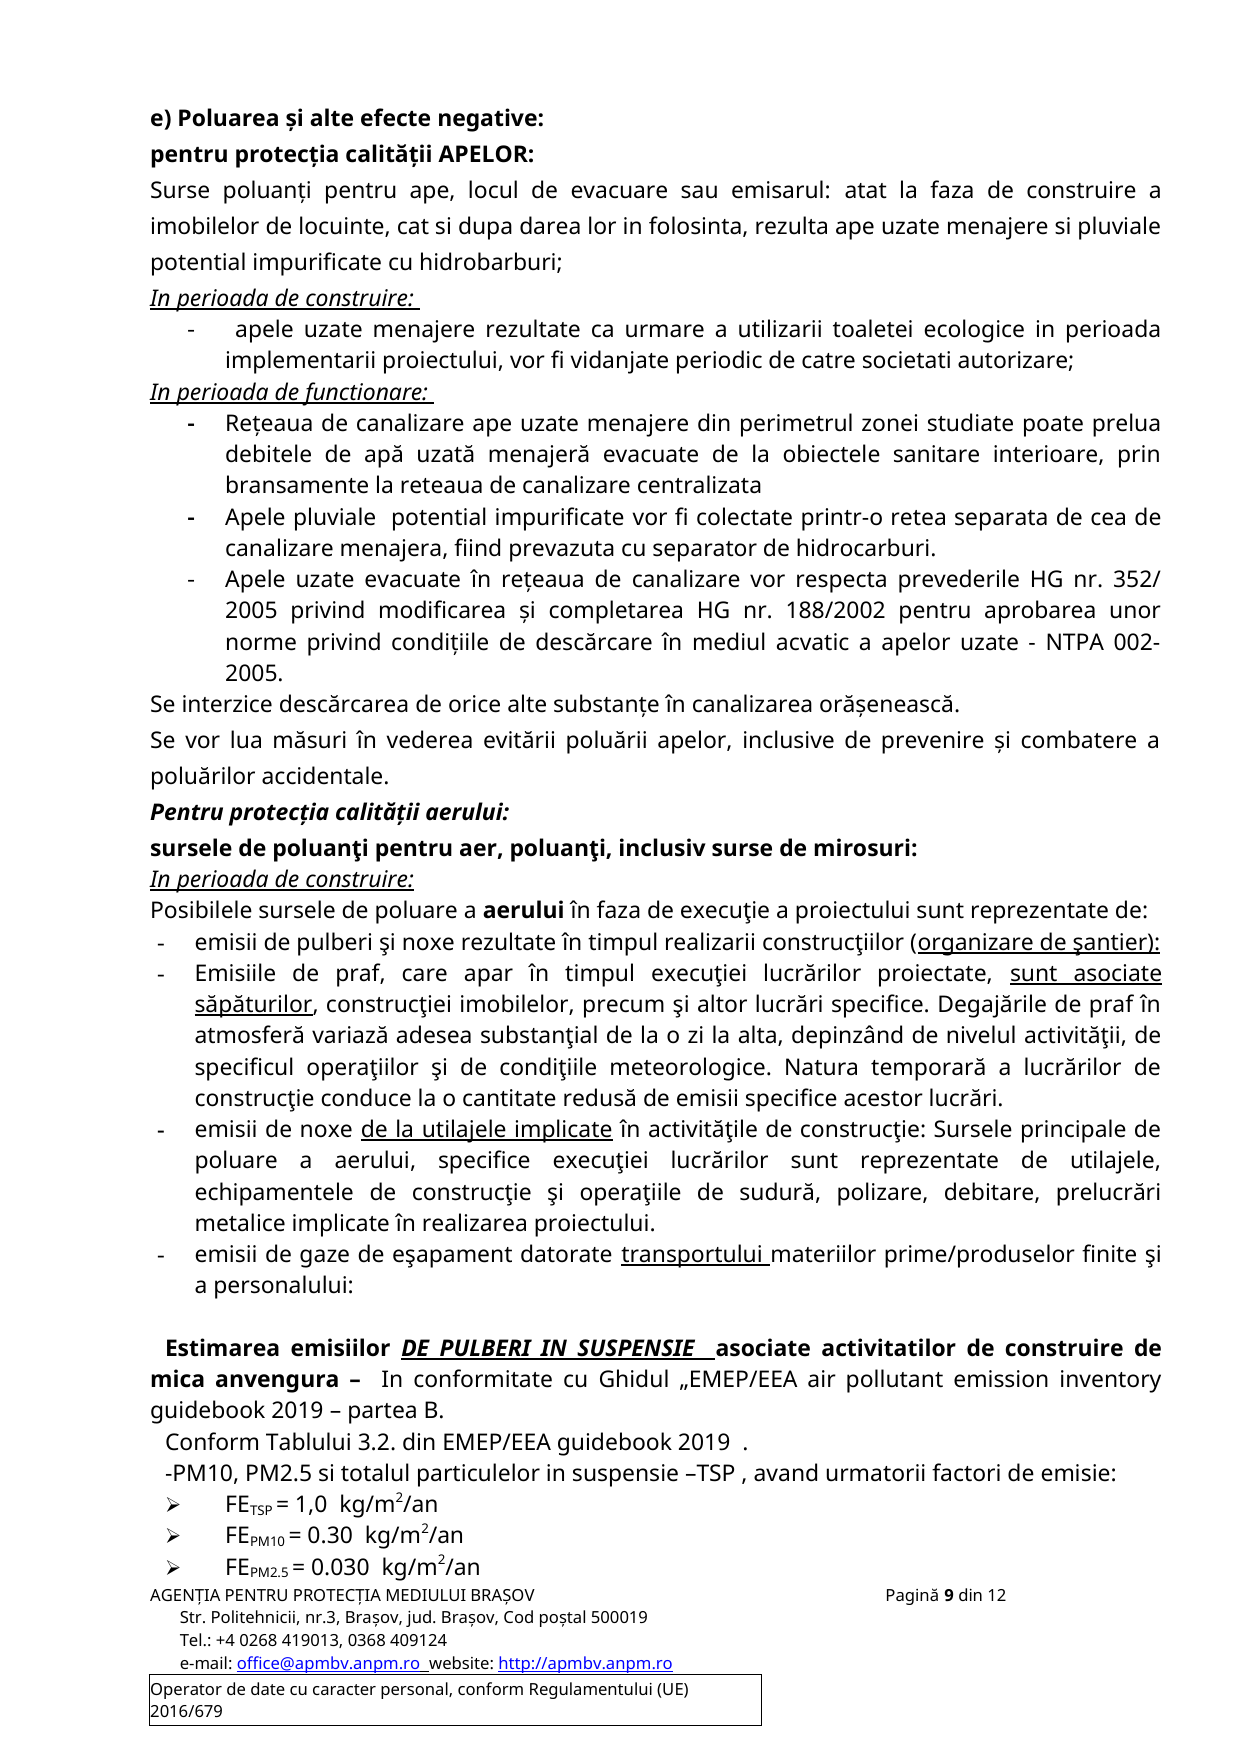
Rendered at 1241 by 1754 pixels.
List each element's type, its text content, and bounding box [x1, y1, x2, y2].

list Emisiile de praf, care apar în timpul execuţiei lucrărilor proiectate, sunt asociate săpăturilor, construcţiei imobilelor, precum şi altor lucrări specifice. Degajările de praf în atmosferă variază adesea substanţial de la o zi la alta, depinzând de nivelul activităţii, de specificul operaţiilor şi de condiţiile meteorologice. Natura temporară a lucrărilor de construcţie conduce la o cantitate redusă de emisii specifice acestor lucrări. [157, 957, 1162, 1113]
text Surse poluanți pentru ape, locul de evacuare sau emisarul: atat la faza de construire a imobilelor de locuinte, cat si dupa darea lor in folosinta, rezulta ape uzate menajere si pluviale potential impurificate cu hidrobarburi; [150, 174, 1162, 277]
list FEPM10 = 0.30 kg/m2/an [150, 1519, 1162, 1550]
list Rețeaua de canalizare ape uzate menajere din perimetrul zonei studiate poate prelua debitele de apă uzată menajeră evacuate de la obiectele sanitare interioare, prin bransamente la reteaua de canalizare centralizata [187, 407, 1162, 500]
list emisii de pulberi şi noxe rezultate în timpul realizarii construcţiilor (organizare de şantier): [157, 925, 1162, 957]
text In perioada de construire: [150, 863, 1162, 894]
text Conform Tablului 3.2. din EMEP/EEA guidebook 2019 . [150, 1425, 1162, 1457]
list emisii de noxe de la utilajele implicate în activităţile de construcţie: Sursele principale de poluare a aerului, specifice execuţiei lucrărilor sunt reprezentate de utilajele, echipamentele de construcţie şi operaţiile de sudură, polizare, debitare, prelucrări metalice implicate în realizarea proiectului. [157, 1113, 1162, 1238]
list FETSP = 1,0 kg/m2/an [150, 1488, 1162, 1519]
text e) Poluarea și alte efecte negative: [150, 102, 1162, 133]
text sursele de poluanţi pentru aer, poluanţi, inclusiv surse de mirosuri: [150, 832, 1162, 863]
text pentru protecția calității APELOR: [150, 138, 1162, 169]
text In perioada de construire: [150, 282, 1162, 313]
text Estimarea emisiilor DE PULBERI IN SUSPENSIE asociate activitatilor de construire de mica anvengura – In conformitate cu Ghidul „EMEP/EEA air pollutant emission inventory guidebook 2019 – partea B. [150, 1332, 1162, 1425]
text In perioada de functionare: [150, 375, 1162, 407]
list apele uzate menajere rezultate ca urmare a utilizarii toaletei ecologice in perioada implementarii proiectului, vor fi vidanjate periodic de catre societati autorizare; [187, 313, 1162, 375]
text -PM10, PM2.5 si totalul particulelor in suspensie –TSP , avand urmatorii factori de emisie: [150, 1457, 1162, 1488]
text Se interzice descărcarea de orice alte substanțe în canalizarea orășenească. [150, 688, 1162, 719]
text Posibilele sursele de poluare a aerului în faza de execuţie a proiectului sunt reprezentate de: [150, 894, 1162, 925]
text Se vor lua măsuri în vederea evitării poluării apelor, inclusive de prevenire și combatere a poluărilor accidentale. [150, 724, 1162, 791]
list FEPM2.5 = 0.030 kg/m2/an [150, 1550, 1162, 1582]
list Apele pluviale potential impurificate vor fi colectate printr-o retea separata de cea de canalizare menajera, fiind prevazuta cu separator de hidrocarburi. [187, 500, 1162, 563]
list Apele uzate evacuate în rețeaua de canalizare vor respecta prevederile HG nr. 352/ 2005 privind modificarea și completarea HG nr. 188/2002 pentru aprobarea unor norme privind condițiile de descărcare în mediul acvatic a apelor uzate - NTPA 002-2005. [187, 563, 1162, 688]
list emisii de gaze de eşapament datorate transportului materiilor prime/produselor finite şi a personalului: [157, 1238, 1162, 1300]
subtitle Pentru protecția calității aerului: [150, 796, 1162, 827]
